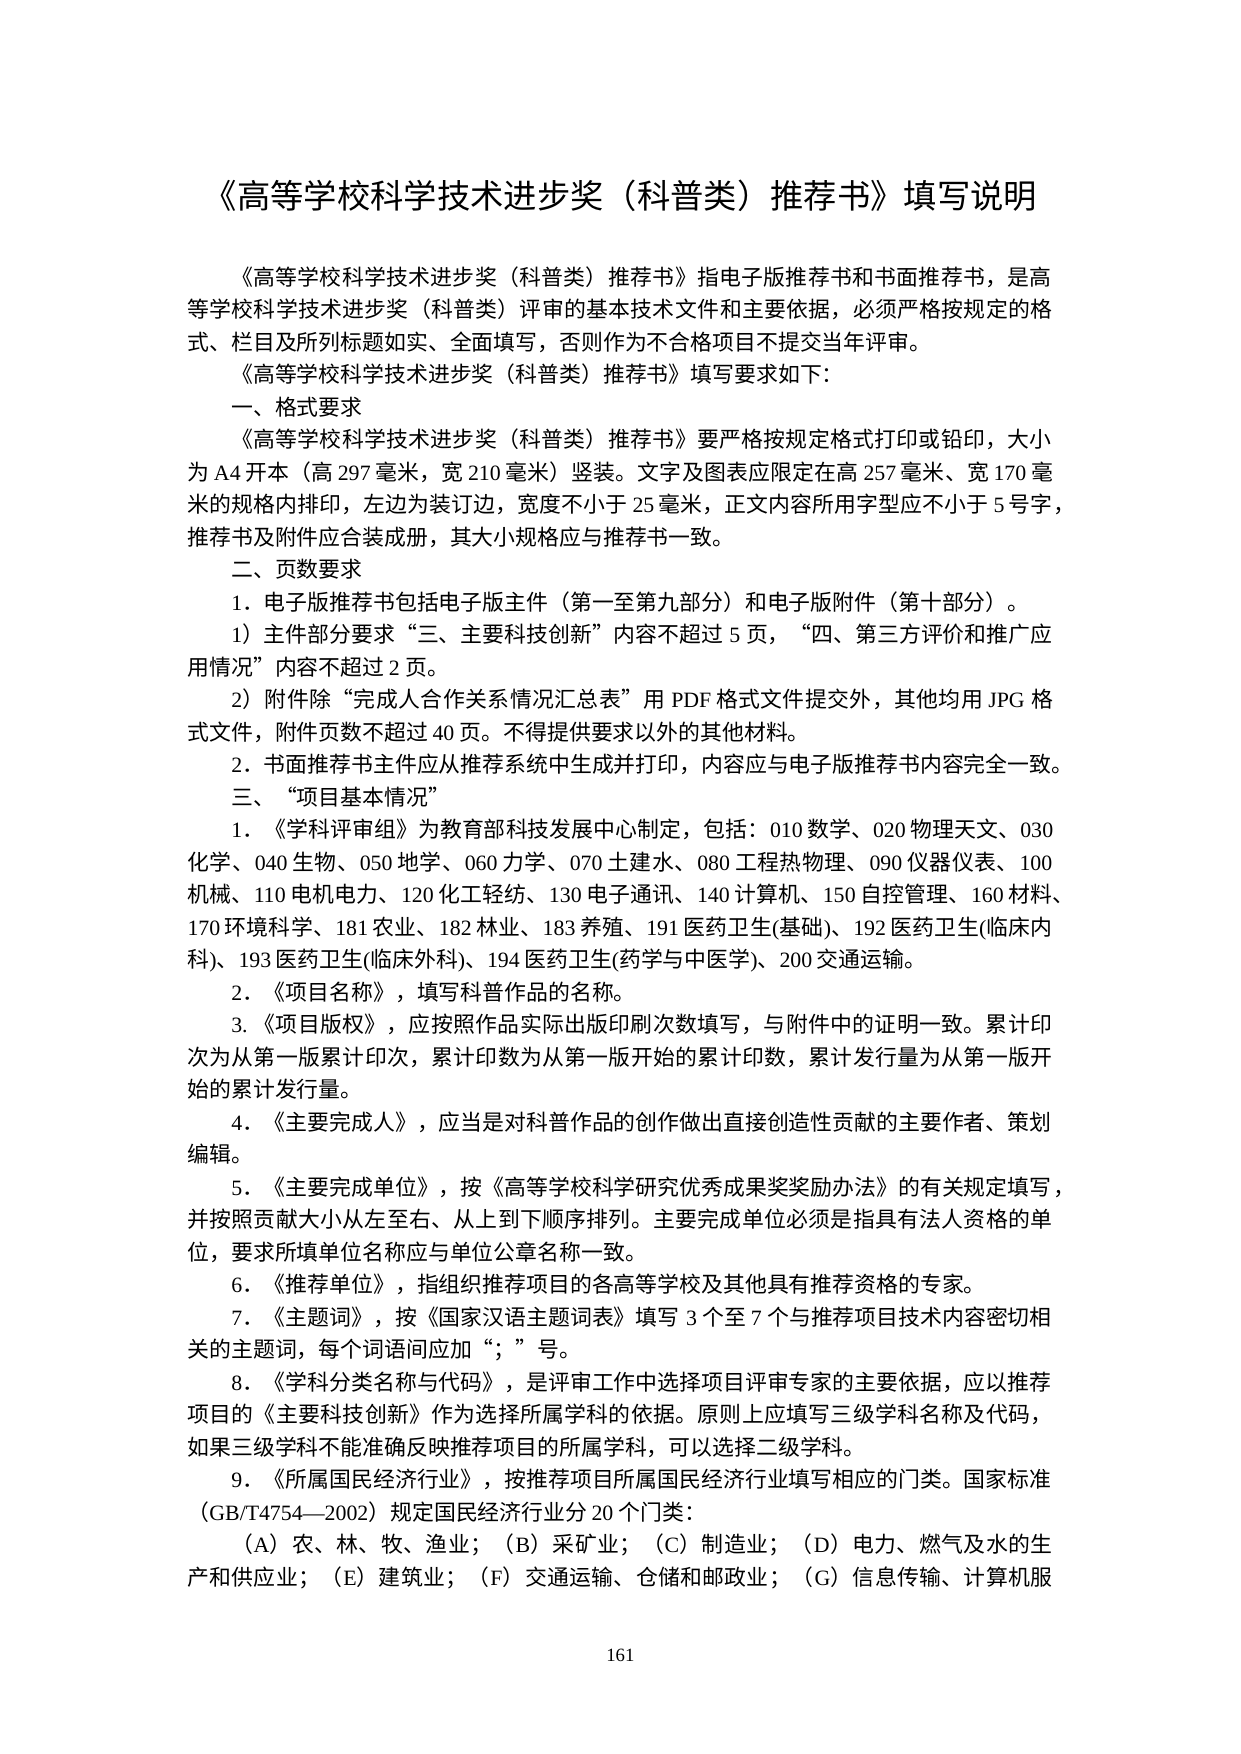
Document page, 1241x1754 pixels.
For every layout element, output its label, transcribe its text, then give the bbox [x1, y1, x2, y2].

text 1．电子版推荐书包括电子版主件（第一至第九部分）和电子版附件（第十部分）。 [187, 584, 1053, 617]
text 2．《项目名称》，填写科普作品的名称。 [187, 974, 1053, 1007]
text 1）主件部分要求“三、主要科技创新”内容不超过5 页，“四、第三方评价和推广应用情况”内容不超过2 页。 [187, 617, 1053, 682]
text 《高等学校科学技术进步奖（科普类）推荐书》要严格按规定格式打印或铅印，大小为A4开本（高297毫米，宽210毫米）竖装。文字及图表应限定在高257毫米、宽170毫米的规格内排印，左边为装订边，宽度不小于25毫米，正文内容所用字型应不小于5号字，推荐书及附件应合装成册，其大小规格应与推荐书一致。 [187, 422, 1053, 552]
text 4．《主要完成人》，应当是对科普作品的创作做出直接创造性贡献的主要作者、策划编辑。 [187, 1104, 1053, 1169]
text 二、页数要求 [187, 552, 1053, 584]
text 2）附件除“完成人合作关系情况汇总表”用PDF格式文件提交外，其他均用JPG 格式文件，附件页数不超过40 页。不得提供要求以外的其他材料。 [187, 682, 1053, 747]
text 1．《学科评审组》为教育部科技发展中心制定，包括：010数学、020物理天文、030化学、040生物、050地学、060力学、070土建水、080工程热物理、090仪器仪表、100机械、110电机电力、120化工轻纺、130电子通讯、140计算机、150自控管理、160材料、170环境科学、181农业、182林业、183养殖、191医药卫生(基础)、192医药卫生(临床内科)、193医药卫生(临床外科)、194医药卫生(药学与中医学)、200交通运输。 [187, 812, 1053, 974]
text 三、“项目基本情况” [187, 779, 1053, 812]
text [187, 1527, 1053, 1592]
text 3. 《项目版权》，应按照作品实际出版印刷次数填写，与附件中的证明一致。累计印次为从第一版累计印次，累计印数为从第一版开始的累计印数，累计发行量为从第一版开始的累计发行量。 [187, 1007, 1053, 1104]
subtitle 《高等学校科学技术进步奖（科普类）推荐书》填写说明 [187, 162, 1053, 227]
text 《高等学校科学技术进步奖（科普类）推荐书》指电子版推荐书和书面推荐书，是高等学校科学技术进步奖（科普类）评审的基本技术文件和主要依据，必须严格按规定的格式、栏目及所列标题如实、全面填写，否则作为不合格项目不提交当年评审。 [187, 259, 1053, 357]
text 5．《主要完成单位》，按《高等学校科学研究优秀成果奖奖励办法》的有关规定填写，并按照贡献大小从左至右、从上到下顺序排列。主要完成单位必须是指具有法人资格的单位，要求所填单位名称应与单位公章名称一致。 [187, 1169, 1053, 1267]
text 6．《推荐单位》，指组织推荐项目的各高等学校及其他具有推荐资格的专家。 [187, 1267, 1053, 1299]
text 9．《所属国民经济行业》，按推荐项目所属国民经济行业填写相应的门类。国家标准（GB/T4754—2002）规定国民经济行业分20 个门类： [187, 1462, 1053, 1527]
text 2．书面推荐书主件应从推荐系统中生成并打印，内容应与电子版推荐书内容完全一致。 [187, 747, 1053, 779]
text 7．《主题词》，按《国家汉语主题词表》填写3 个至7 个与推荐项目技术内容密切相关的主题词，每个词语间应加“；”号。 [187, 1299, 1053, 1364]
text 《高等学校科学技术进步奖（科普类）推荐书》填写要求如下： [187, 357, 1053, 389]
text 8．《学科分类名称与代码》，是评审工作中选择项目评审专家的主要依据，应以推荐项目的《主要科技创新》作为选择所属学科的依据。原则上应填写三级学科名称及代码，如果三级学科不能准确反映推荐项目的所属学科，可以选择二级学科。 [187, 1364, 1053, 1462]
text 一、格式要求 [187, 389, 1053, 422]
